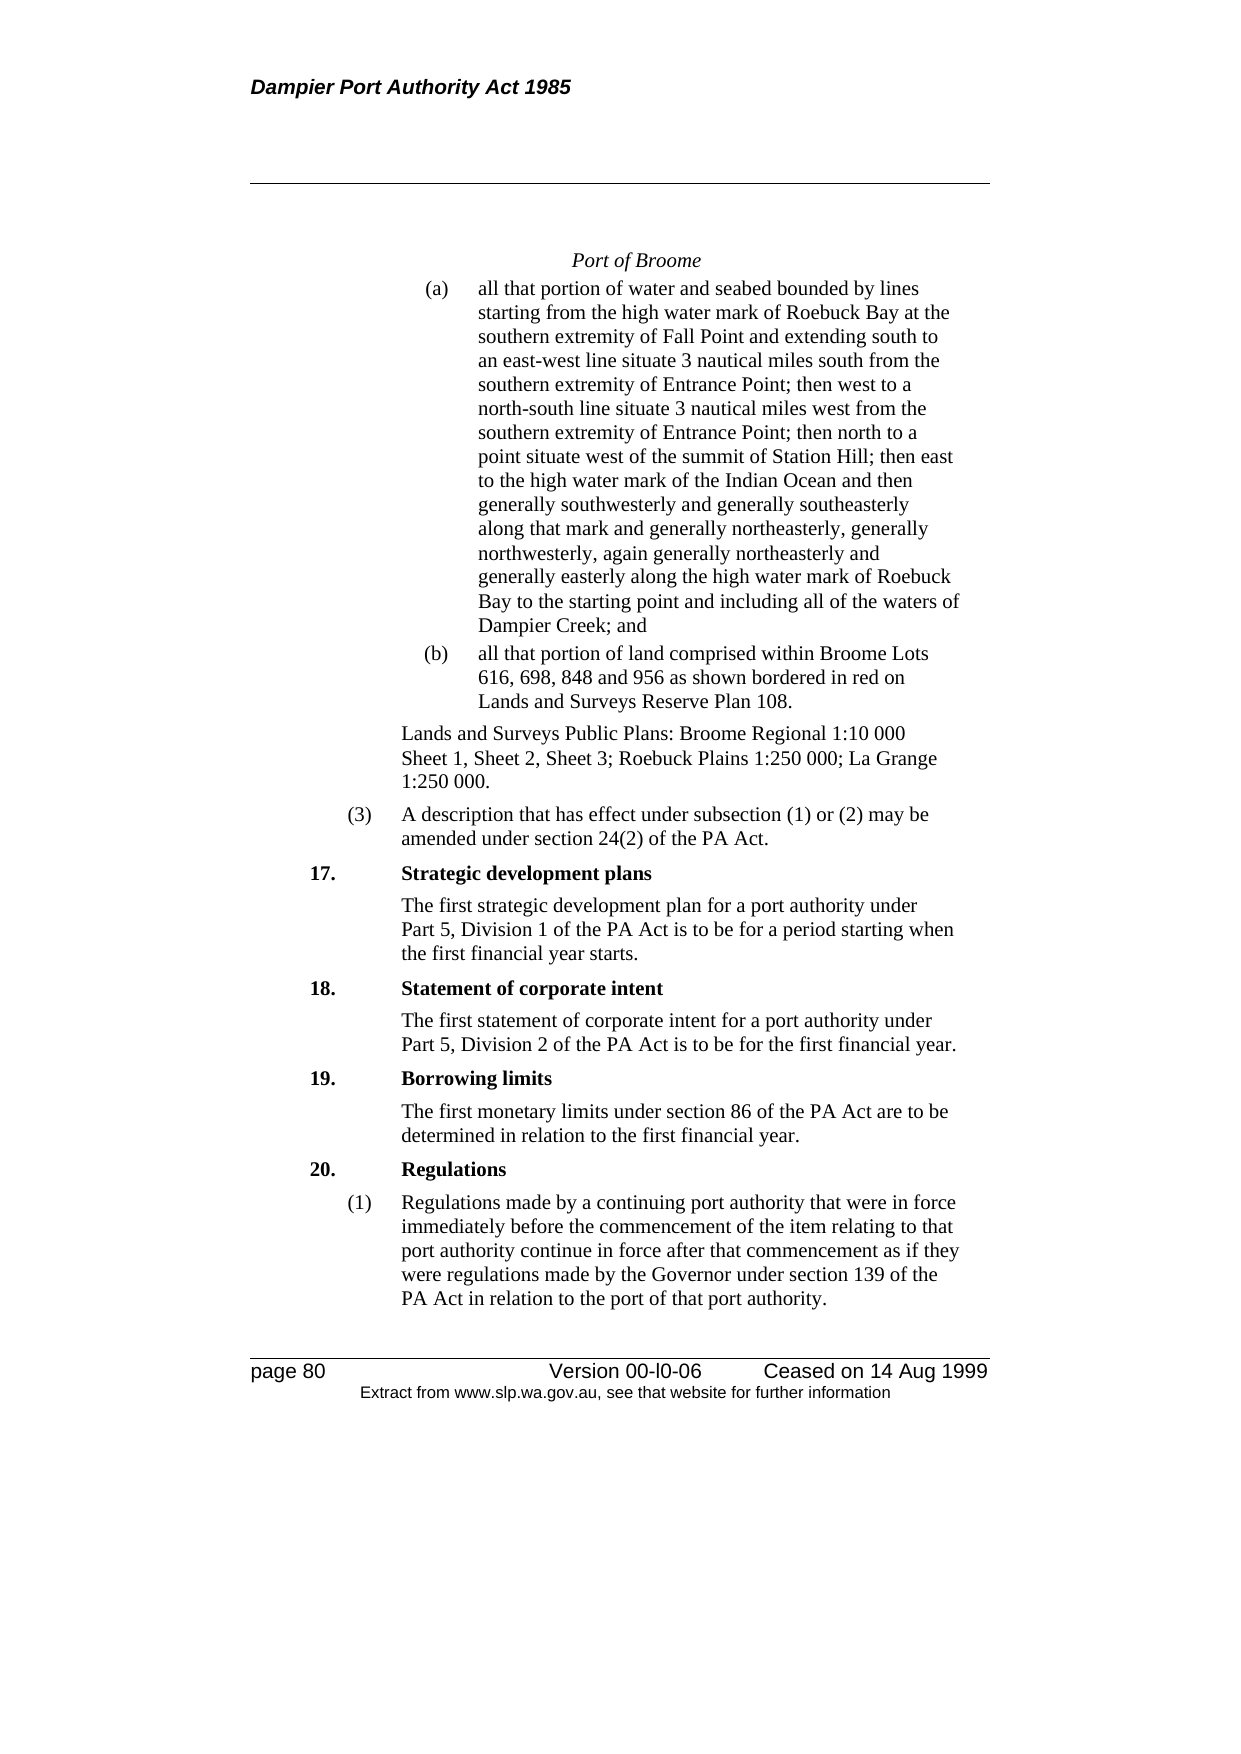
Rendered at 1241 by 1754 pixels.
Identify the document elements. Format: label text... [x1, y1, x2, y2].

text (b) all that portion of land comprised within Broome Lots 616, 698, 848 and 956 as shown bordered in red on Lands and Surveys Reserve Plan 108. [389, 641, 960, 713]
text The first strategic development plan for a port authority under Part 5, Division 1 of the PA Act is to be for a period starting when the first financial year starts. [312, 893, 960, 965]
subtitle 17. Strategic development plans [309, 860, 960, 884]
text (a) all that portion of water and seabed bounded by lines starting from the high water mark of Roebuck Bay at the southern extremity of Fall Point and extending south to an east-west line situate 3 nautical miles south from the southern extremity of Entrance Point; then west to a north-south line situate 3 nautical miles west from the southern extremity of Entrance Point; then north to a point situate west of the summit of Station Hill; then east to the high water mark of the Indian Ocean and then generally southwesterly and generally southeasterly along that mark and generally northeasterly, generally northwesterly, again generally northeasterly and generally easterly along the high water mark of Roebuck Bay to the starting point and including all of the waters of Dampier Creek; and [389, 276, 960, 637]
text Lands and Surveys Public Plans: Broome Regional 1:10 000 Sheet 1, Sheet 2, Sheet 3; Roebuck Plains 1:250 000; La Grange 1:250 000. [312, 721, 960, 793]
text The first statement of corporate intent for a port authority under Part 5, Division 2 of the PA Act is to be for the first financial year. [312, 1008, 960, 1056]
subtitle 19. Borrowing limits [309, 1066, 960, 1090]
text (1) Regulations made by a continuing port authority that were in force immediately before the commencement of the item relating to that port authority continue in force after that commencement as if they were regulations made by the Governor under section 139 of the PA Act in relation to the port of that port authority. [312, 1190, 960, 1310]
subtitle 18. Statement of corporate intent [309, 975, 960, 999]
text The first monetary limits under section 86 of the PA Act are to be determined in relation to the first financial year. [312, 1099, 960, 1147]
text Port of Broome [312, 247, 960, 272]
subtitle 20. Regulations [309, 1157, 960, 1181]
text (3) A description that has effect under subsection (1) or (2) may be amended under section 24(2) of the PA Act. [312, 802, 960, 850]
